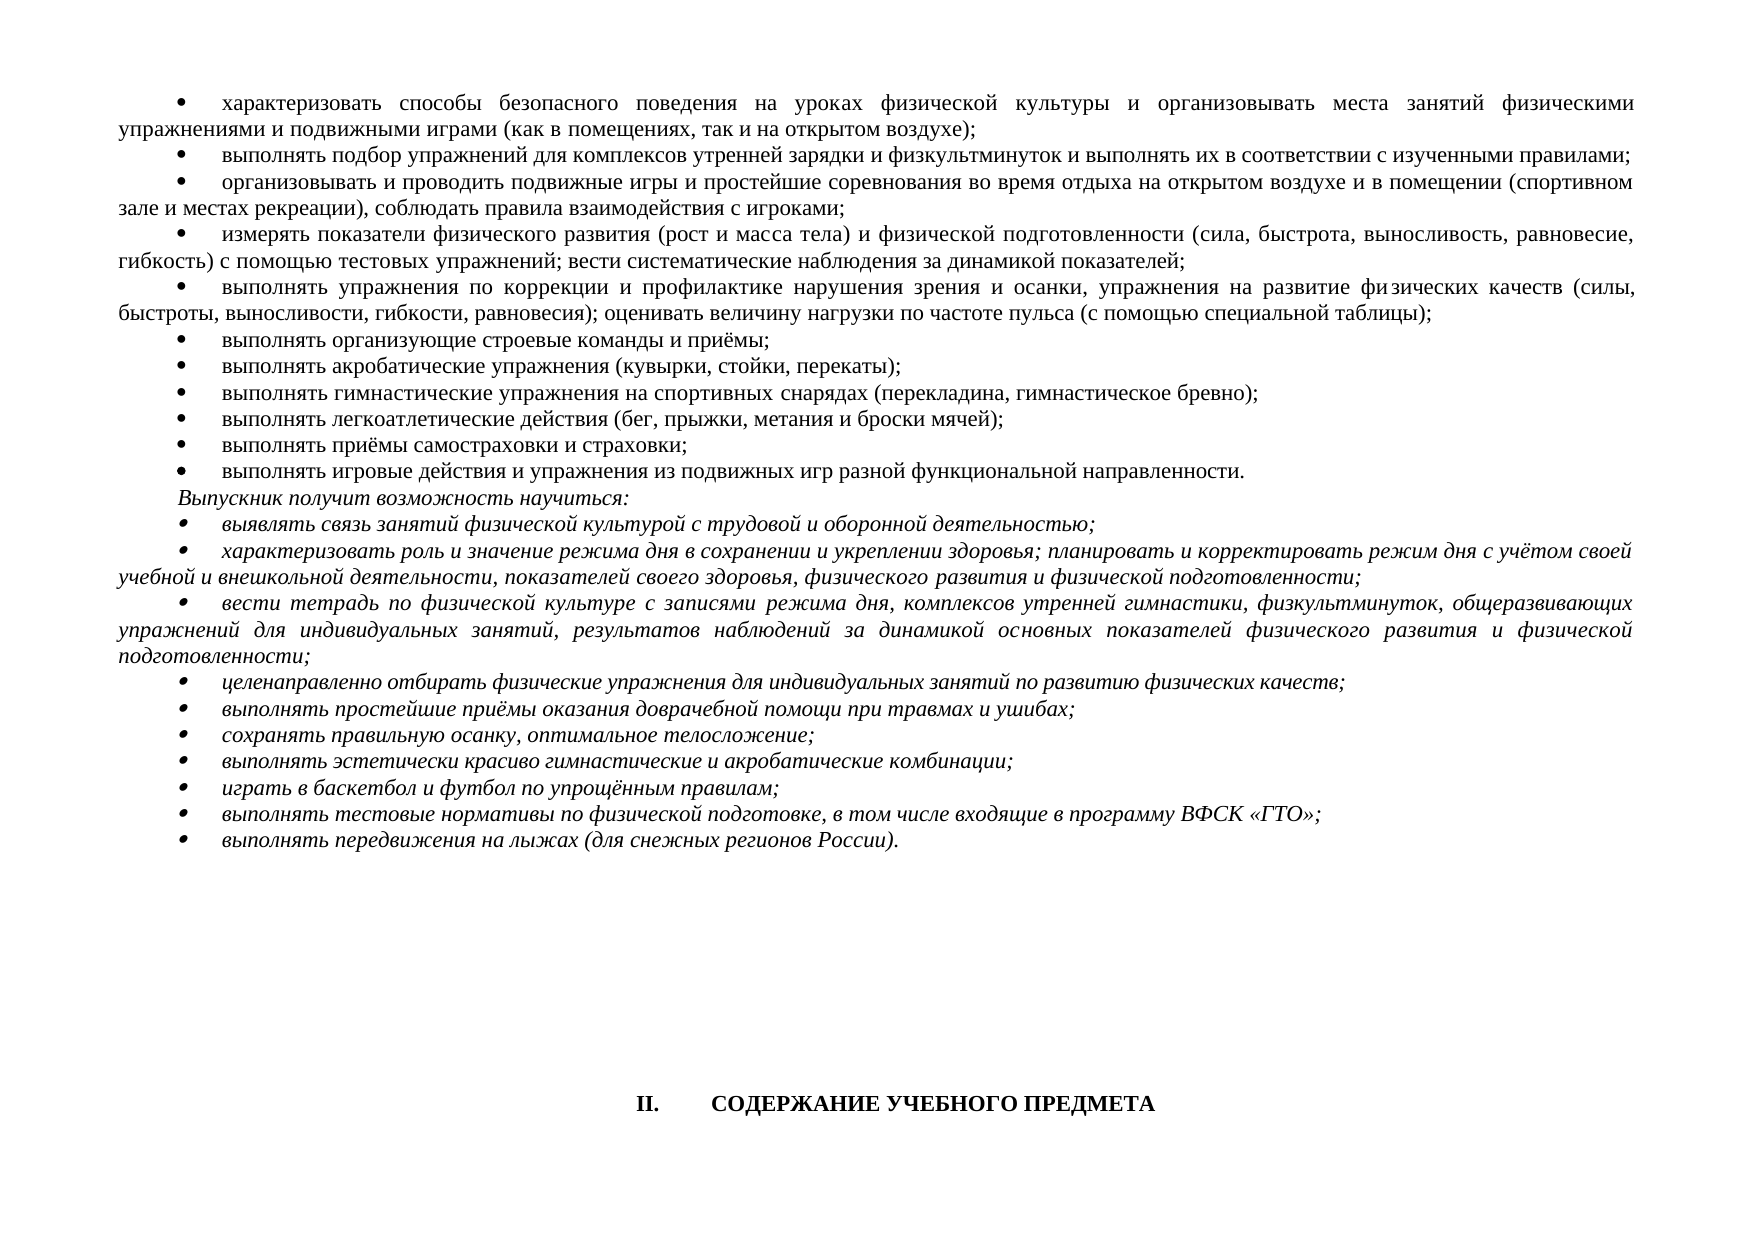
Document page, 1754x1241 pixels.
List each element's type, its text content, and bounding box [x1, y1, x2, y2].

list характеризовать роль и значение режима дня в сохранении и укреплении здоровья; планировать и корректировать режим дня с учётом своей учебной и внешкольной деятельности, показателей своего здоровья, физического развития и физической подготовленности; [118, 537, 1636, 589]
list выполнять тестовые нормативы по физической подготовке, в том числе входящие в программу ВФСК «ГТО»; [118, 800, 1636, 827]
text Выпускник получит возможность научиться: [118, 484, 1636, 510]
list выявлять связь занятий физической культурой с трудовой и оборонной деятельностью; [118, 510, 1636, 537]
list выполнять эстетически красиво гимнастические и акробатические комбинации; [118, 747, 1636, 774]
list вести тетрадь по физической культуре с записями режима дня, комплексов утренней гимнастики, физкультминуток, общеразвивающих упражнений для индивидуальных занятий, результатов наблюдений за динамикой основных показателей физического развития и физической подготовленности; [118, 589, 1636, 668]
list выполнять упражнения по коррекции и профилактике нарушения зрения и осанки, упражнения на развитие физических качеств (силы, быстроты, выносливости, гибкости, равновесия); оценивать величину нагрузки по частоте пульса (с помощью специальной таблицы); [118, 273, 1636, 326]
list выполнять легкоатлетические действия (бег, прыжки, метания и броски мячей); [118, 405, 1636, 431]
list выполнять приёмы самостраховки и страховки; [118, 431, 1636, 458]
list СОДЕРЖАНИЕ УЧЕБНОГО ПРЕДМЕТА [156, 1090, 1636, 1116]
list организовывать и проводить подвижные игры и простейшие соревнования во время отдыха на открытом воздухе и в помещении (спортивном зале и местах рекреации), соблюдать правила взаимодействия с игроками; [118, 168, 1636, 220]
list целенаправленно отбирать физические упражнения для индивидуальных занятий по развитию физических качеств; [118, 668, 1636, 695]
list выполнять организующие строевые команды и приёмы; [118, 326, 1636, 352]
list измерять показатели физического развития (рост и масса тела) и физической подготовленности (сила, быстрота, выносливость, равновесие, гибкость) с помощью тестовых упражнений; вести систематические наблюдения за динамикой показателей; [118, 220, 1636, 273]
list выполнять передвижения на лыжах (для снежных регионов России). [118, 827, 1636, 853]
list характеризовать способы безопасного поведения на уроках физической культуры и организовывать места занятий физическими упражнениями и подвижными играми (как в помещениях, так и на открытом воздухе); [118, 89, 1636, 141]
list выполнять гимнастические упражнения на спортивных снарядах (перекладина, гимнастическое бревно); [118, 378, 1636, 405]
list выполнять игровые действия и упражнения из подвижных игр разной функциональной направленности. [118, 458, 1636, 484]
list выполнять подбор упражнений для комплексов утренней зарядки и физкультминуток и выполнять их в соответствии с изученными правилами; [118, 141, 1636, 168]
list выполнять акробатические упражнения (кувырки, стойки, перекаты); [118, 352, 1636, 378]
list сохранять правильную осанку, оптимальное телосложение; [118, 721, 1636, 747]
list играть в баскетбол и футбол по упрощённым правилам; [118, 774, 1636, 800]
list выполнять простейшие приёмы оказания доврачебной помощи при травмах и ушибах; [118, 695, 1636, 721]
